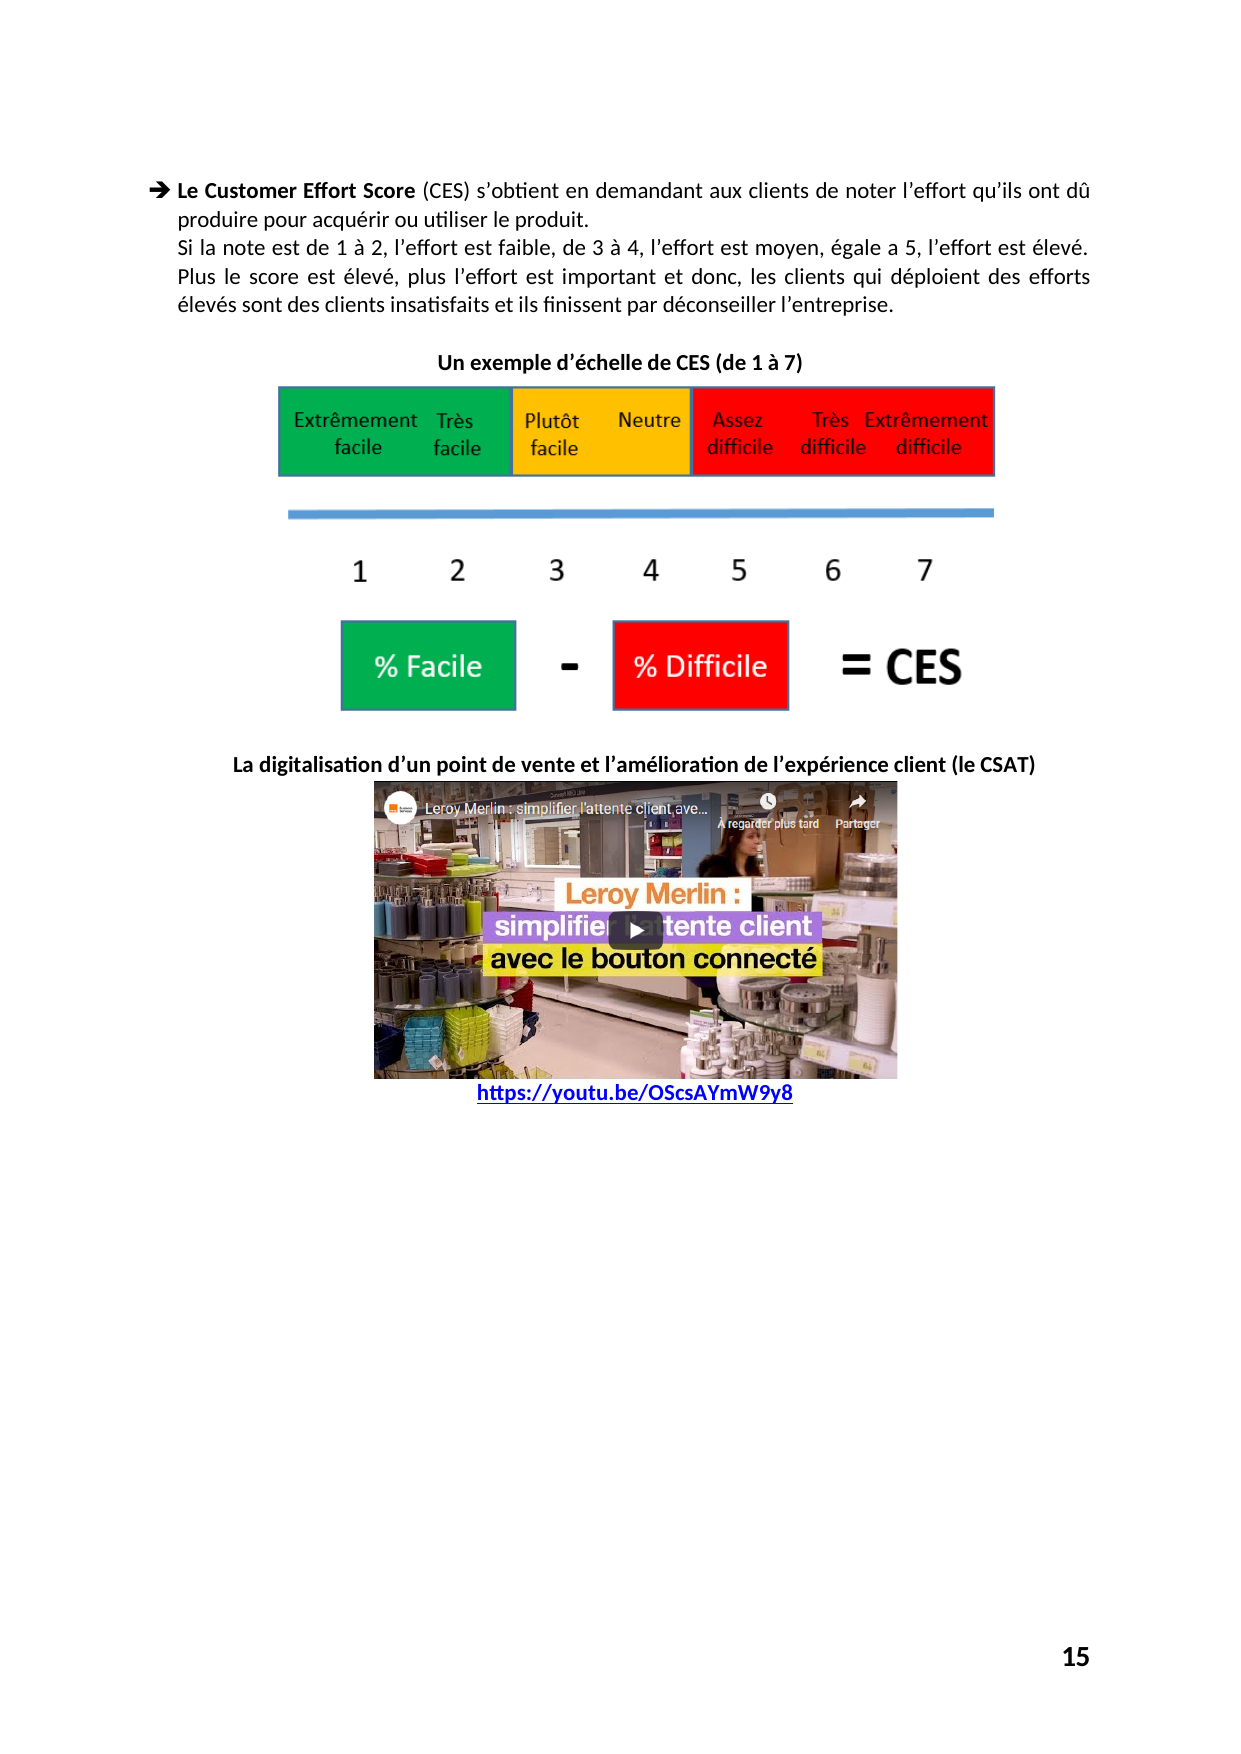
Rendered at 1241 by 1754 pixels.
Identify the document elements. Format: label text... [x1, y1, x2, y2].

list https://youtu.be/OScsAYmW9y8 [177, 1078, 1092, 1107]
picture [372, 778, 898, 1079]
list Le Customer Effort Score (CES) s’obtient en demandant aux clients de noter l’effort qu’ils ont dû produire pour acquérir ou utiliser le produit. [148, 176, 1092, 233]
list Si la note est de 1 à 2, l’effort est faible, de 3 à 4, l’effort est moyen, égale a 5, l’effort est élevé. Plus le score est élevé, plus l’effort est important et donc, les clients qui déploient des efforts élevés sont des clients insatisfaits et ils finissent par déconseiller l’entreprise. [177, 233, 1092, 319]
picture [267, 375, 1003, 721]
list La digitalisation d’un point de vente et l’amélioration de l’expérience client (le CSAT) [177, 750, 1092, 778]
list Un exemple d’échelle de CES (de 1 à 7) [148, 347, 1092, 376]
